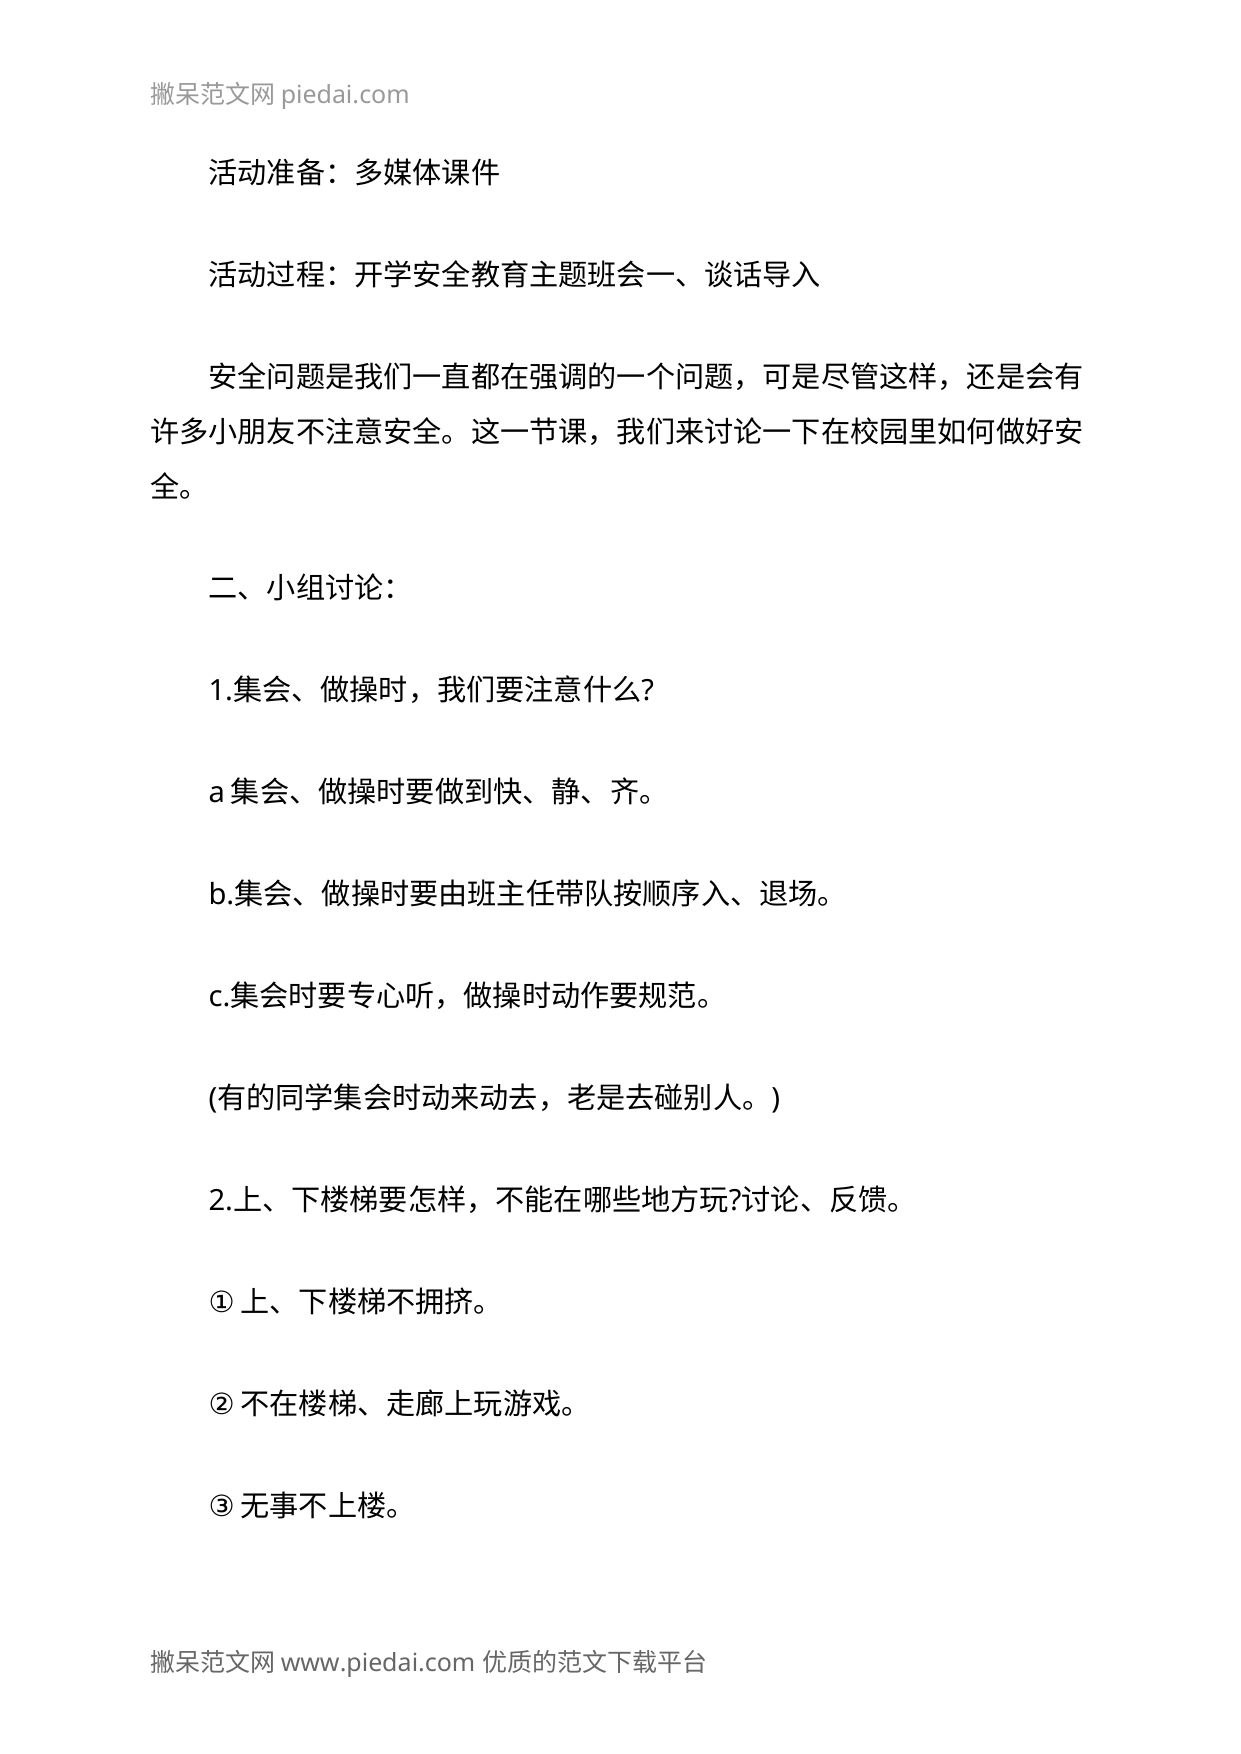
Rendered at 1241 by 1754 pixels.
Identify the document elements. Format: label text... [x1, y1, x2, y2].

text 1.集会、做操时，我们要注意什么? [150, 667, 1090, 709]
text 活动过程：开学安全教育主题班会一、谈话导入 [150, 252, 1090, 294]
text ③无事不上楼。 [150, 1483, 1090, 1525]
text b.集会、做操时要由班主任带队按顺序入、退场。 [150, 871, 1090, 913]
text ①上、下楼梯不拥挤。 [150, 1279, 1090, 1321]
text a集会、做操时要做到快、静、齐。 [150, 769, 1090, 811]
text 二、小组讨论： [150, 565, 1090, 607]
text 活动准备：多媒体课件 [150, 150, 1090, 192]
text (有的同学集会时动来动去，老是去碰别人。) [150, 1075, 1090, 1117]
text 2.上、下楼梯要怎样，不能在哪些地方玩?讨论、反馈。 [150, 1177, 1090, 1219]
text 安全问题是我们一直都在强调的一个问题，可是尽管这样，还是会有许多小朋友不注意安全。这一节课，我们来讨论一下在校园里如何做好安全。 [150, 353, 1090, 506]
text ②不在楼梯、走廊上玩游戏。 [150, 1381, 1090, 1423]
text c.集会时要专心听，做操时动作要规范。 [150, 973, 1090, 1015]
